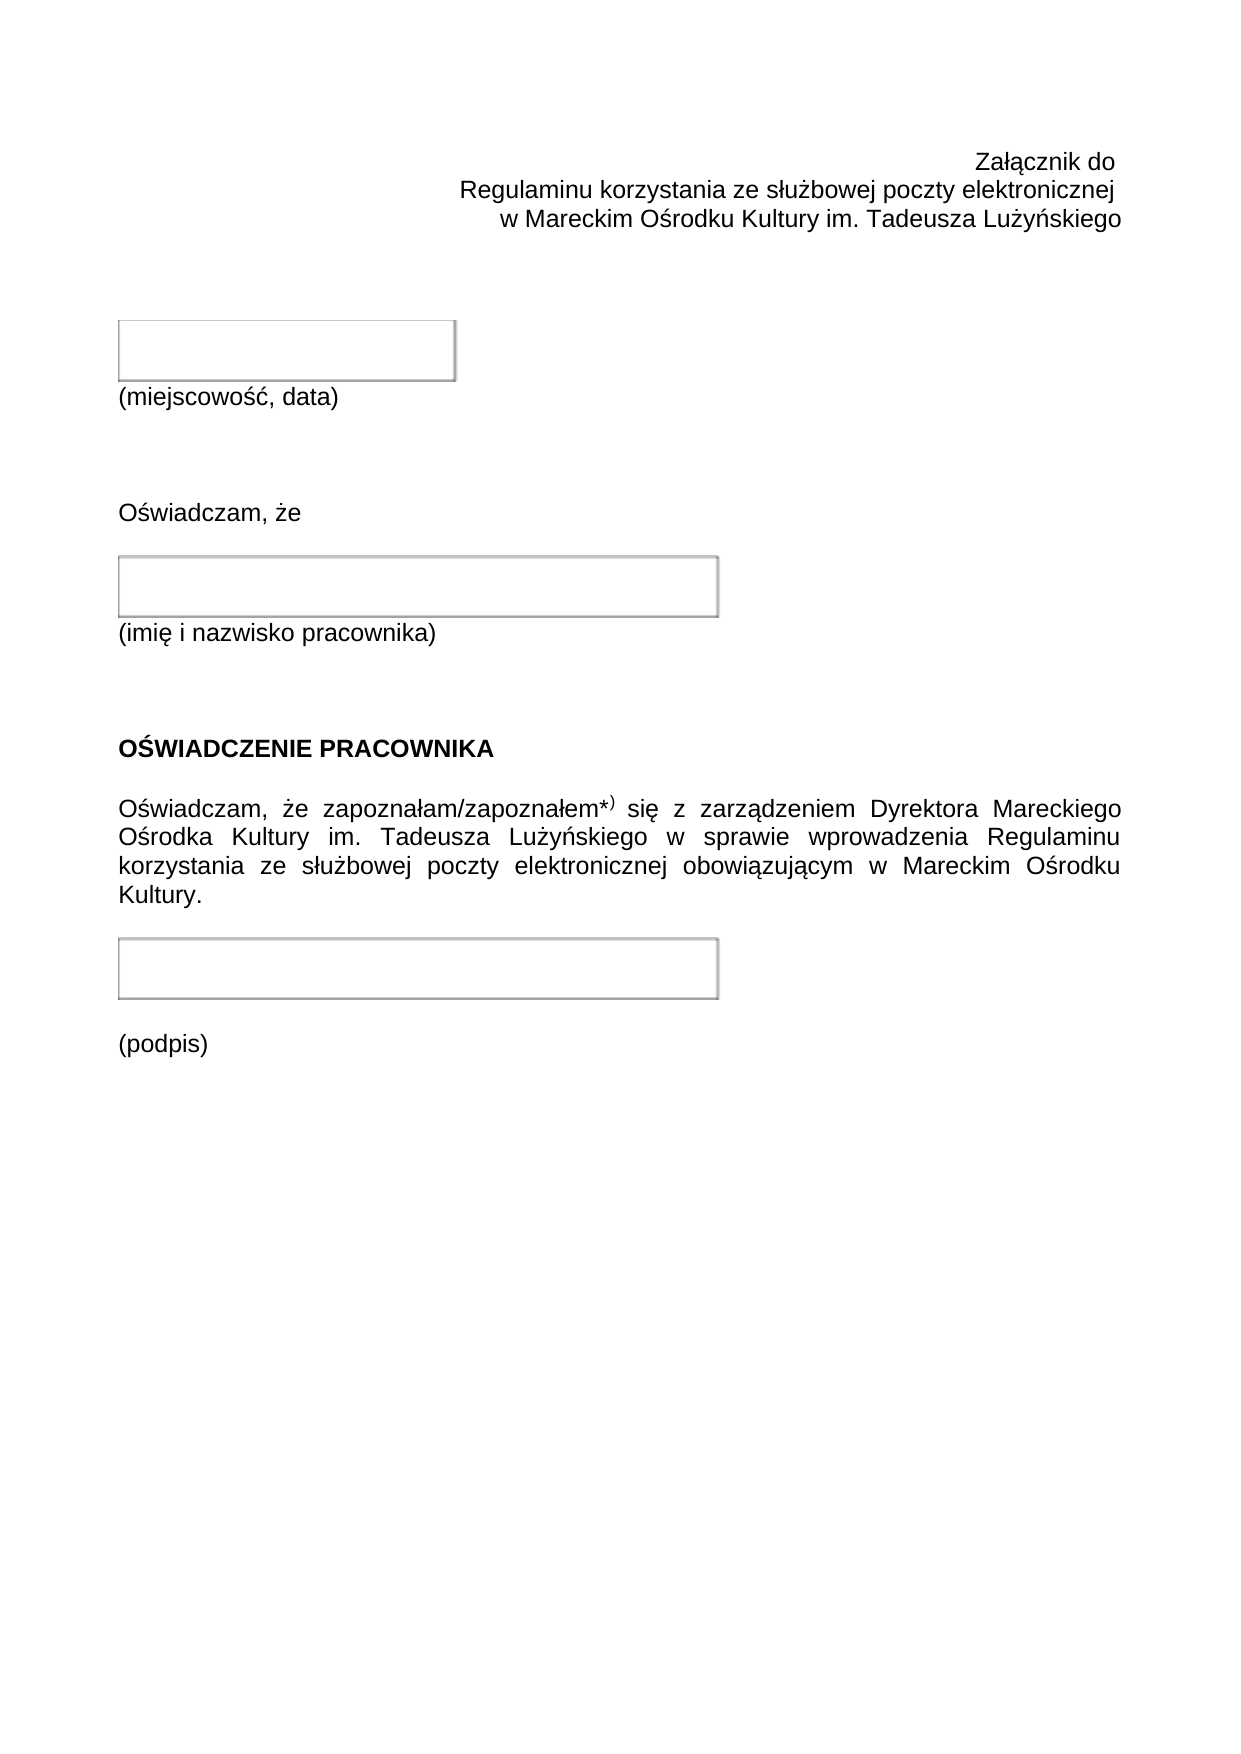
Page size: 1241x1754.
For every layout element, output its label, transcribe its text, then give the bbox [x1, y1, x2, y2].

picture [118, 320, 458, 382]
text OŚWIADCZENIE PRACOWNIKA [118, 734, 1122, 763]
text Oświadczam, że zapoznałam/zapoznałem*) się z zarządzeniem Dyrektora Mareckiego Ośrodka Kultury im. Tadeusza Lużyńskiego w sprawie wprowadzenia Regulaminu korzystania ze służbowej poczty elektronicznej obowiązującym w Mareckim Ośrodku Kultury. [118, 792, 1122, 908]
picture [118, 937, 721, 1000]
text Załącznik do Regulaminu korzystania ze służbowej poczty elektronicznej w Mareckim Ośrodku Kultury im. Tadeusza Lużyńskiego [118, 147, 1122, 233]
text (imię i nazwisko pracownika) [118, 618, 1122, 647]
picture [118, 555, 721, 618]
text Oświadczam, że [118, 498, 1122, 527]
text (podpis) [118, 1029, 1122, 1058]
text (miejscowość, data) [118, 382, 1122, 411]
